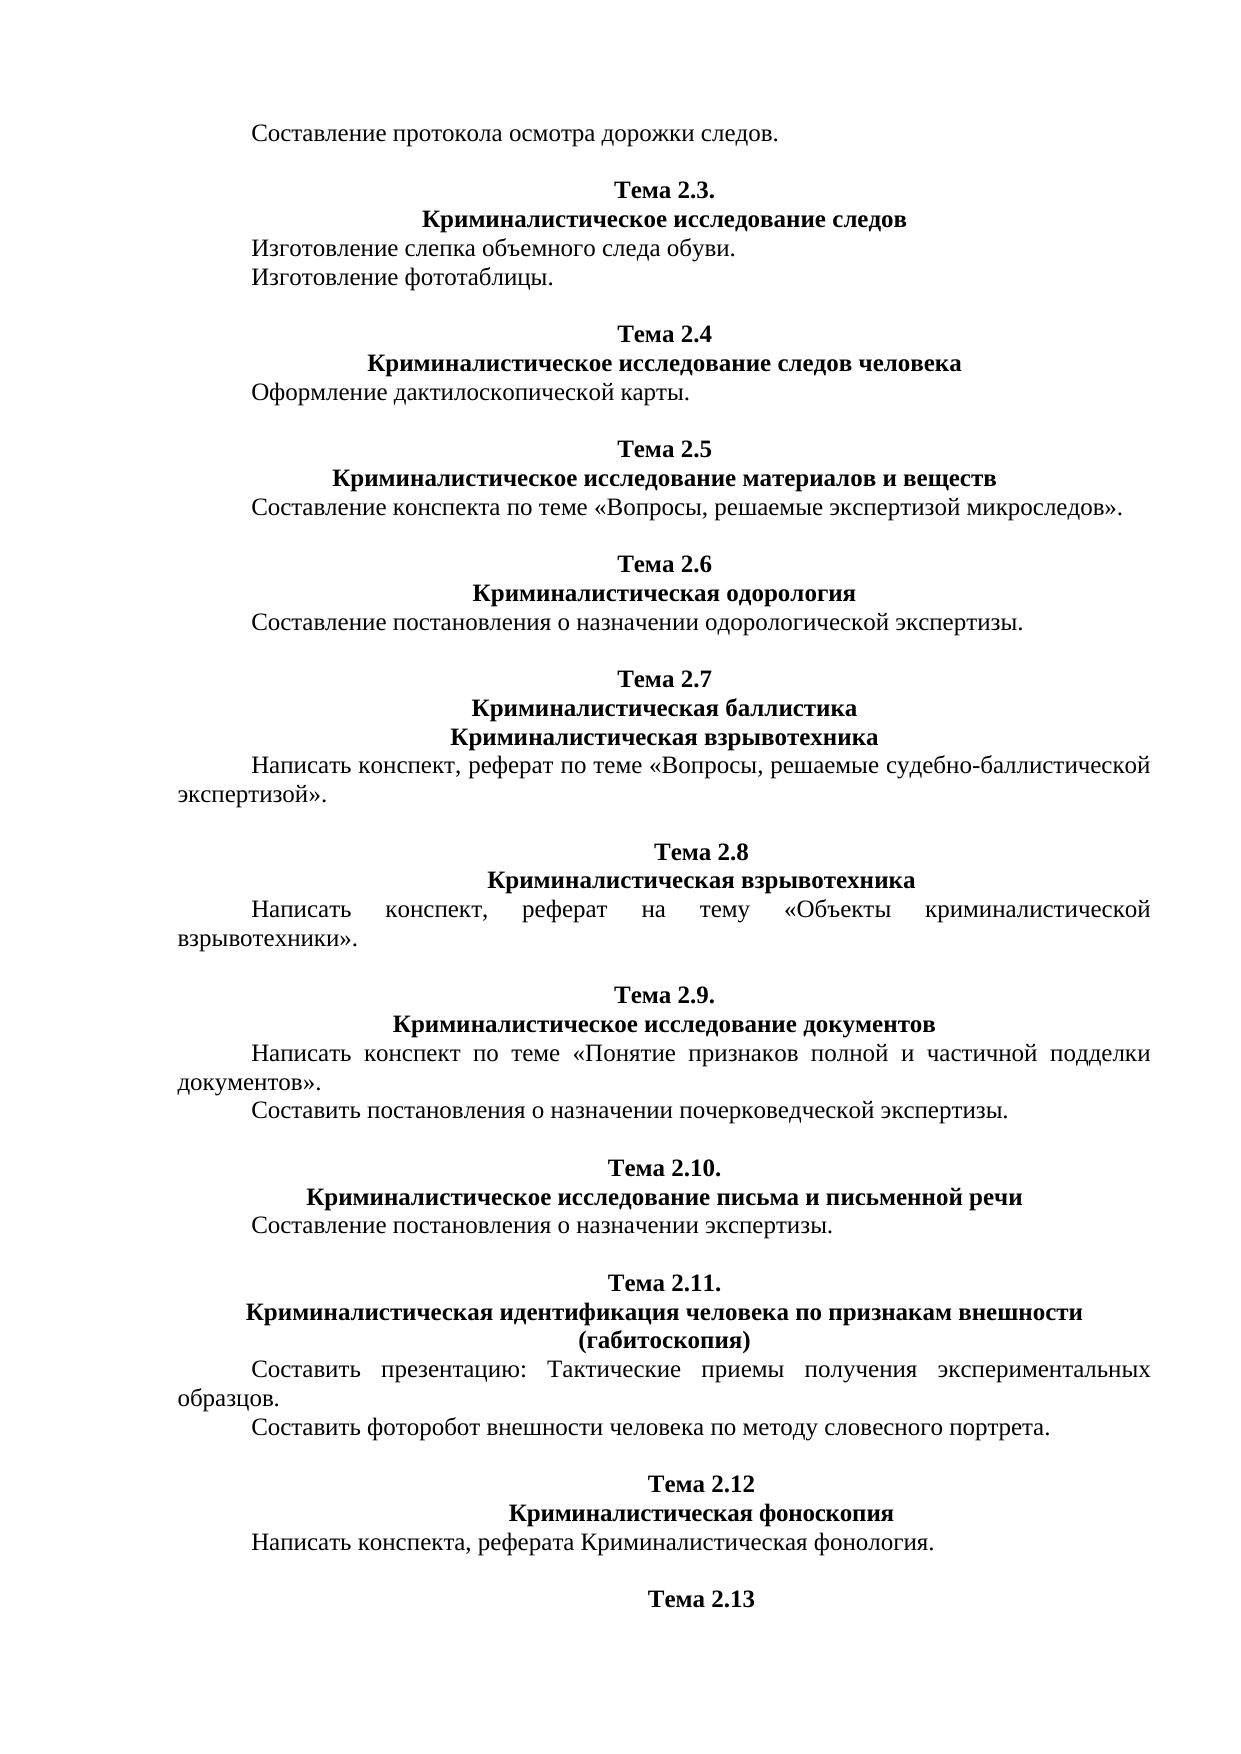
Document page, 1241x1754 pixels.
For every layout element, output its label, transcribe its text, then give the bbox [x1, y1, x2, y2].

text Составление постановления о назначении экспертизы. [177, 1211, 1152, 1239]
text Криминалистическая идентификация человека по признакам внешности (габитоскопия) [177, 1297, 1152, 1354]
text Оформление дактилоскопической карты. [177, 377, 1152, 406]
text Изготовление фототаблицы. [177, 262, 1152, 291]
text Криминалистическая взрывотехника [177, 722, 1152, 751]
text Изготовление слепка объемного следа обуви. [177, 233, 1152, 262]
text Тема 2.6 [177, 549, 1152, 578]
text Тема 2.11. [177, 1268, 1152, 1297]
text Составление конспекта по теме «Вопросы, решаемые экспертизой микроследов». [177, 492, 1152, 521]
text Тема 2.7 [177, 664, 1152, 693]
text Тема 2.5 [177, 434, 1152, 463]
text Составить постановления о назначении почерковедческой экспертизы. [177, 1096, 1152, 1124]
text Криминалистическое исследование письма и письменной речи [177, 1182, 1152, 1211]
text Тема 2.10. [177, 1153, 1152, 1182]
text Тема 2.3. [177, 176, 1152, 204]
text Криминалистическая фоноскопия [177, 1498, 1152, 1527]
text Криминалистическое исследование следов человека [177, 348, 1152, 377]
text Составить фоторобот внешности человека по методу словесного портрета. [177, 1412, 1152, 1441]
text Составить презентацию: Тактические приемы получения экспериментальных образцов. [177, 1354, 1152, 1412]
text Составление протокола осмотра дорожки следов. [177, 118, 1152, 147]
text Криминалистическое исследование следов [177, 204, 1152, 233]
text Написать конспекта, реферата Криминалистическая фонология. [177, 1527, 1152, 1556]
text Тема 2.8 [177, 837, 1152, 866]
text Криминалистическая баллистика [177, 693, 1152, 722]
text Тема 2.4 [177, 319, 1152, 348]
text Составление постановления о назначении одорологической экспертизы. [177, 607, 1152, 636]
text Тема 2.13 [177, 1584, 1152, 1613]
text Криминалистическая взрывотехника [177, 866, 1152, 894]
text Криминалистическое исследование материалов и веществ [177, 463, 1152, 492]
text Тема 2.9. [177, 981, 1152, 1009]
text Криминалистическая одорология [177, 578, 1152, 607]
text Написать конспект, реферат на тему «Объекты криминалистической взрывотехники». [177, 894, 1152, 952]
text Тема 2.12 [177, 1469, 1152, 1498]
text Написать конспект по теме «Понятие признаков полной и частичной подделки документов». [177, 1038, 1152, 1096]
text Криминалистическое исследование документов [177, 1009, 1152, 1038]
text Написать конспект, реферат по теме «Вопросы, решаемые судебно-баллистической экспертизой». [177, 751, 1152, 808]
